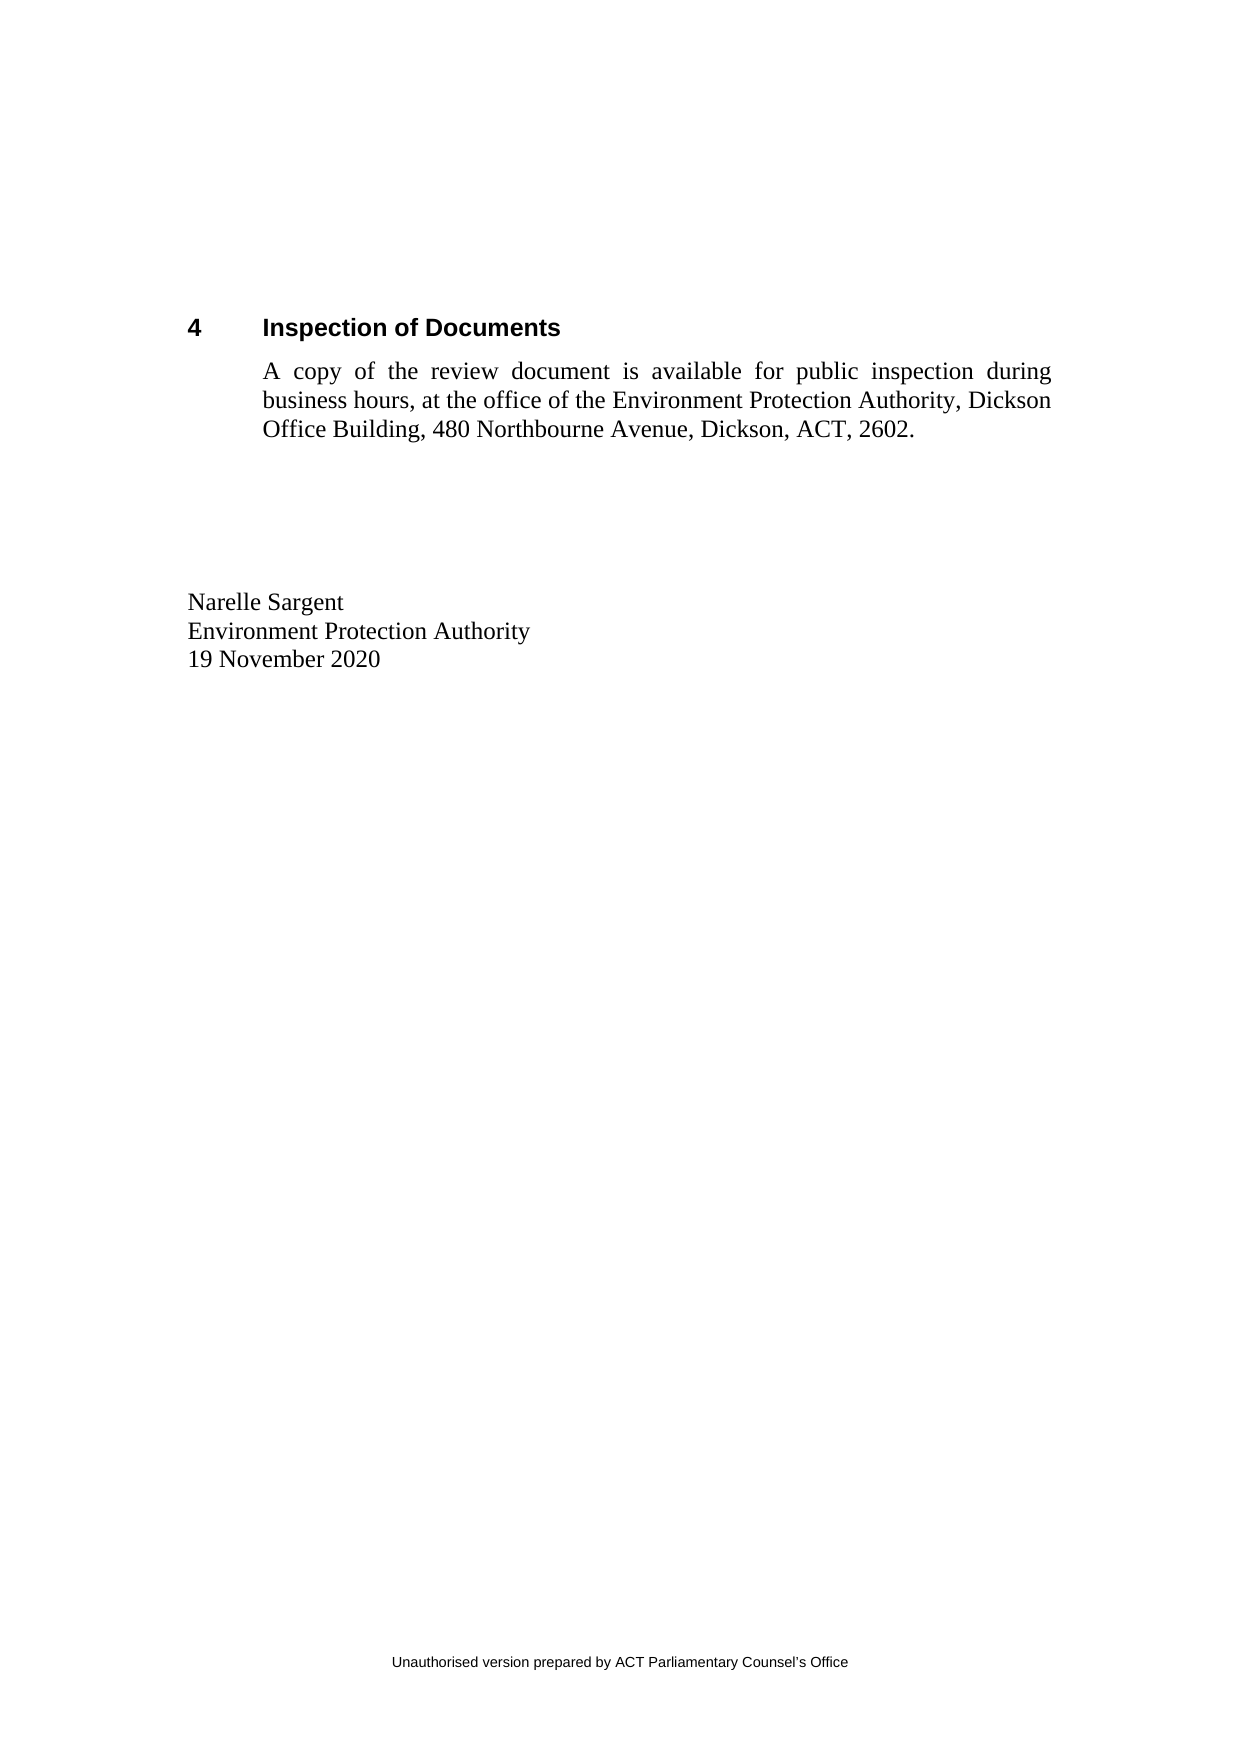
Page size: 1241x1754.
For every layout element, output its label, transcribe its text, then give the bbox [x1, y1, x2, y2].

text A copy of the review document is available for public inspection during business hours, at the office of the Environment Protection Authority, Dickson Office Building, 480 Northbourne Avenue, Dickson, ACT, 2602. [262, 356, 1053, 442]
text 19 November 2020 [187, 644, 1053, 673]
text 4 Inspection of Documents [187, 313, 1053, 342]
text Environment Protection Authority [187, 616, 1053, 644]
text Narelle Sargent [187, 587, 1053, 616]
